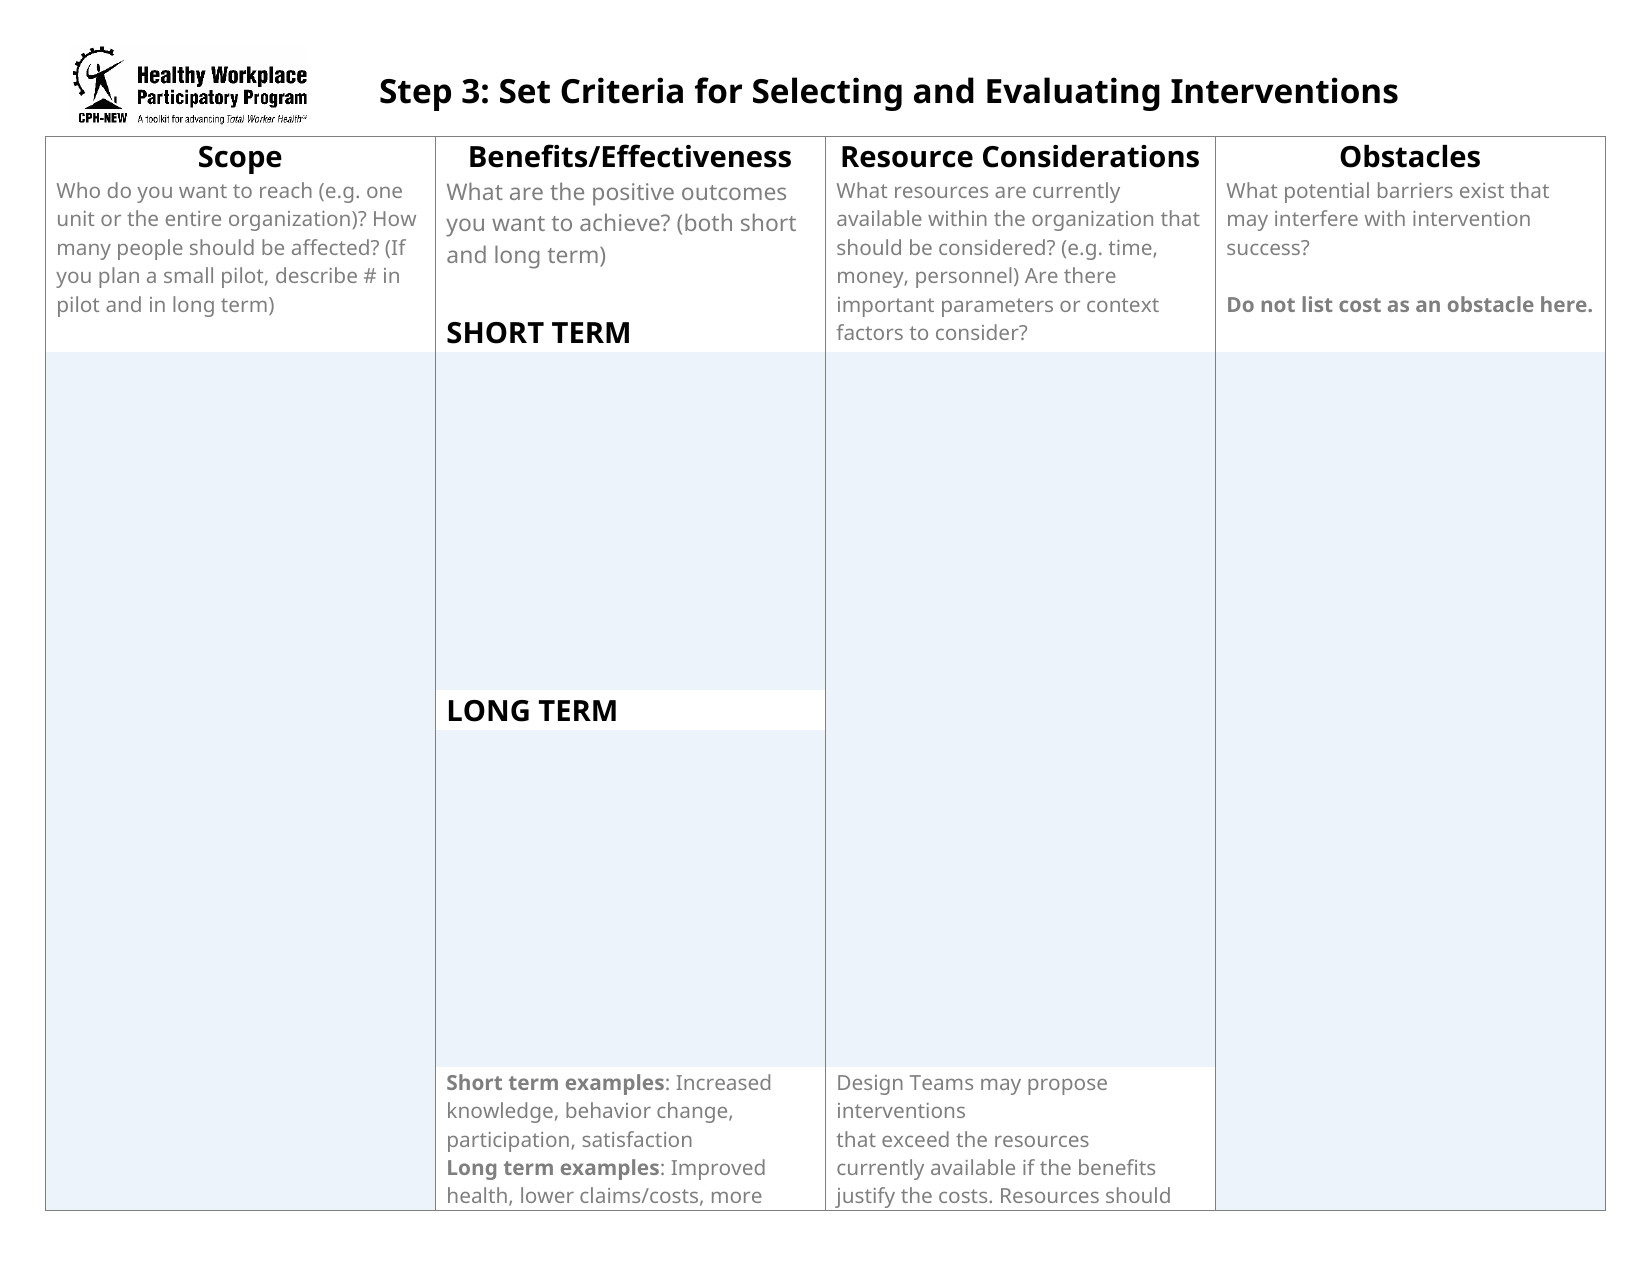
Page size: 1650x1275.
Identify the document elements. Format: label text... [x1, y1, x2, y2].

table_cell [1216, 352, 1605, 1210]
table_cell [826, 1068, 1215, 1210]
table_cell Scope Who do you want to reach (e.g. one unit or the entire organization)? How many people should be affected? (If you plan a small pilot, describe # in pilot and in long term) [46, 137, 435, 352]
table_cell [436, 1068, 825, 1210]
table_cell Benefits/Effectiveness What are the positive outcomes you want to achieve? (both short and long term) SHORT TERM [436, 137, 825, 352]
table_cell LONG TERM [436, 690, 825, 730]
table_header [45, 45, 333, 136]
picture [70, 44, 309, 125]
table_cell Resource Considerations What resources are currently available within the organization that should be considered? (e.g. time, money, personnel) Are there important parameters or context factors to consider? [826, 137, 1215, 352]
table_cell [436, 352, 825, 690]
table_cell Obstacles What potential barriers exist that may interfere with intervention success? Do not list cost as an obstacle here. [1216, 137, 1605, 352]
table_cell [46, 352, 435, 1210]
table_cell [826, 352, 1215, 1067]
table_cell [436, 730, 825, 1067]
table_header Step 3: Set Criteria for Selecting and Evaluating Interventions [333, 45, 1605, 136]
